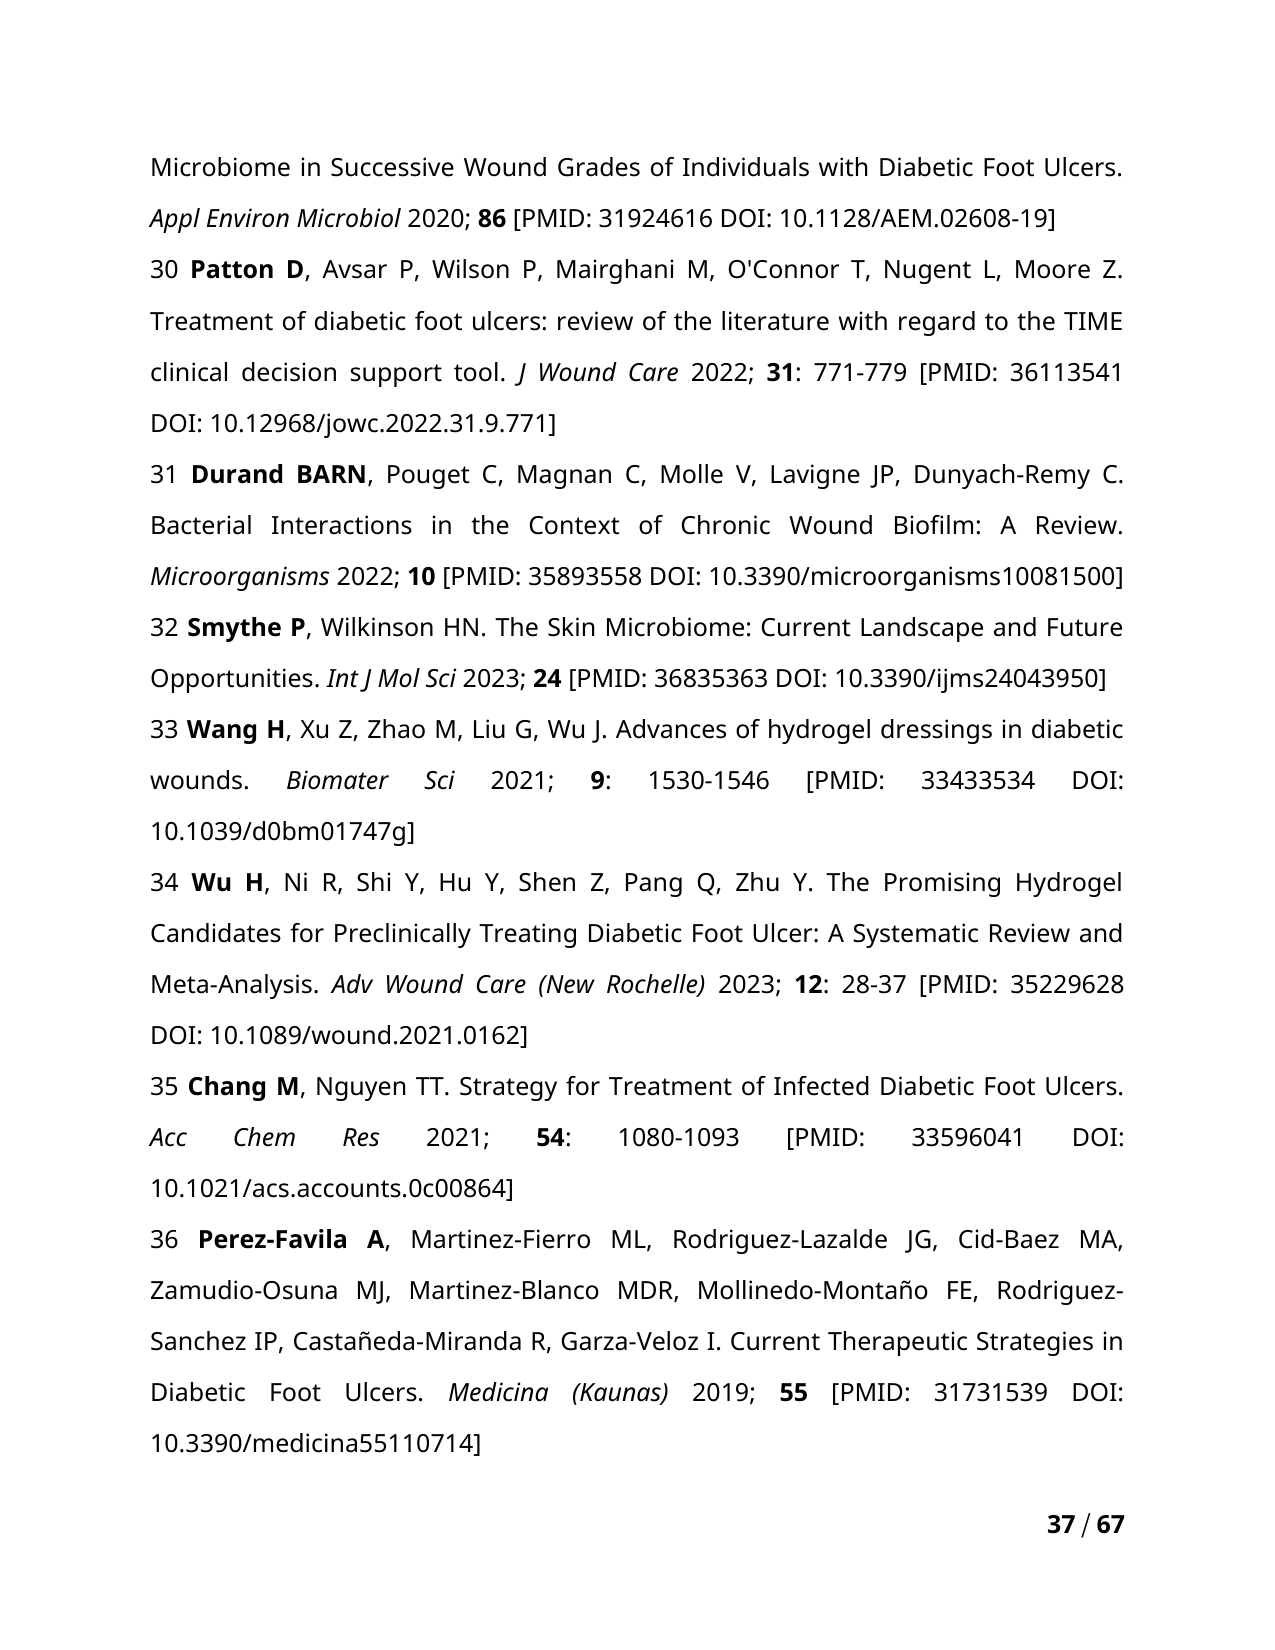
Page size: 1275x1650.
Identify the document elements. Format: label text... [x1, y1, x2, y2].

text 34 Wu H, Ni R, Shi Y, Hu Y, Shen Z, Pang Q, Zhu Y. The Promising Hydrogel Candidates for Preclinically Treating Diabetic Foot Ulcer: A Systematic Review and Meta-Analysis. Adv Wound Care (New Rochelle) 2023; 12: 28-37 [PMID: 35229628 DOI: 10.1089/wound.2021.0162] [150, 864, 1125, 1052]
text 31 Durand BARN, Pouget C, Magnan C, Molle V, Lavigne JP, Dunyach-Remy C. Bacterial Interactions in the Context of Chronic Wound Biofilm: A Review. Microorganisms 2022; 10 [PMID: 35893558 DOI: 10.3390/microorganisms10081500] [150, 456, 1125, 592]
text 36 Perez-Favila A, Martinez-Fierro ML, Rodriguez-Lazalde JG, Cid-Baez MA, Zamudio-Osuna MJ, Martinez-Blanco MDR, Mollinedo-Montaño FE, Rodriguez-Sanchez IP, Castañeda-Miranda R, Garza-Veloz I. Current Therapeutic Strategies in Diabetic Foot Ulcers. Medicina (Kaunas) 2019; 55 [PMID: 31731539 DOI: 10.3390/medicina55110714] [150, 1222, 1125, 1460]
text 32 Smythe P, Wilkinson HN. The Skin Microbiome: Current Landscape and Future Opportunities. Int J Mol Sci 2023; 24 [PMID: 36835363 DOI: 10.3390/ijms24043950] [150, 609, 1125, 694]
text 35 Chang M, Nguyen TT. Strategy for Treatment of Infected Diabetic Foot Ulcers. Acc Chem Res 2021; 54: 1080-1093 [PMID: 33596041 DOI: 10.1021/acs.accounts.0c00864] [150, 1069, 1125, 1205]
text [150, 150, 1125, 235]
text 33 Wang H, Xu Z, Zhao M, Liu G, Wu J. Advances of hydrogel dressings in diabetic wounds. Biomater Sci 2021; 9: 1530-1546 [PMID: 33433534 DOI: 10.1039/d0bm01747g] [150, 711, 1125, 848]
text 30 Patton D, Avsar P, Wilson P, Mairghani M, O'Connor T, Nugent L, Moore Z. Treatment of diabetic foot ulcers: review of the literature with regard to the TIME clinical decision support tool. J Wound Care 2022; 31: 771-779 [PMID: 36113541 DOI: 10.12968/jowc.2022.31.9.771] [150, 252, 1125, 439]
